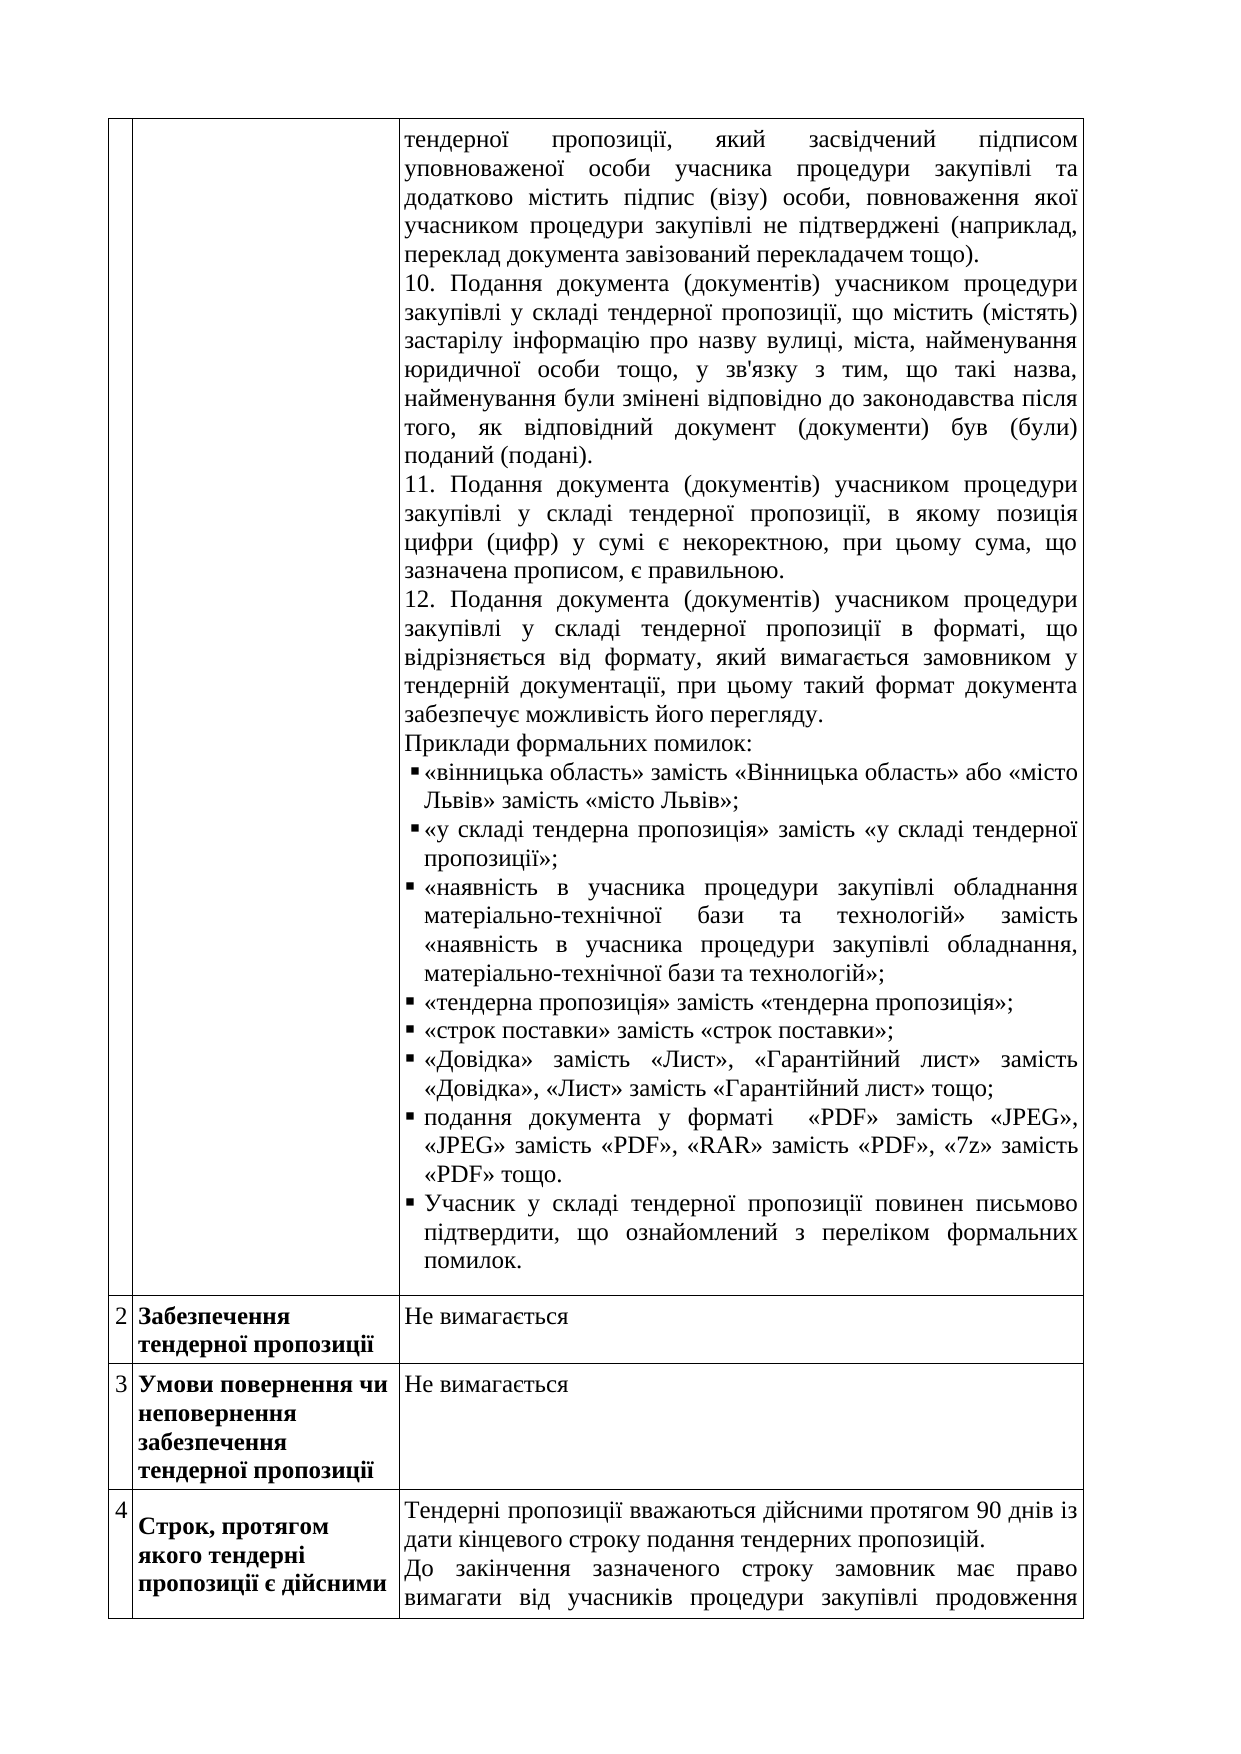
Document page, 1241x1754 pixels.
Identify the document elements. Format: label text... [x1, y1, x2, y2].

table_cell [400, 119, 1083, 1295]
table_cell 4 [109, 1490, 132, 1618]
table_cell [400, 1490, 1083, 1618]
table_cell Умови повернення чи неповернення забезпечення тендерної пропозиції [133, 1364, 399, 1489]
table_cell Не вимагається [400, 1364, 1083, 1489]
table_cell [133, 1490, 399, 1618]
table_cell 3 [109, 1364, 132, 1489]
table_cell 1 [109, 119, 132, 1295]
table_cell Не вимагається [400, 1296, 1083, 1363]
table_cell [133, 119, 399, 1295]
table_cell Забезпечення тендерної пропозиції [133, 1296, 399, 1363]
table_cell 2 [109, 1296, 132, 1363]
